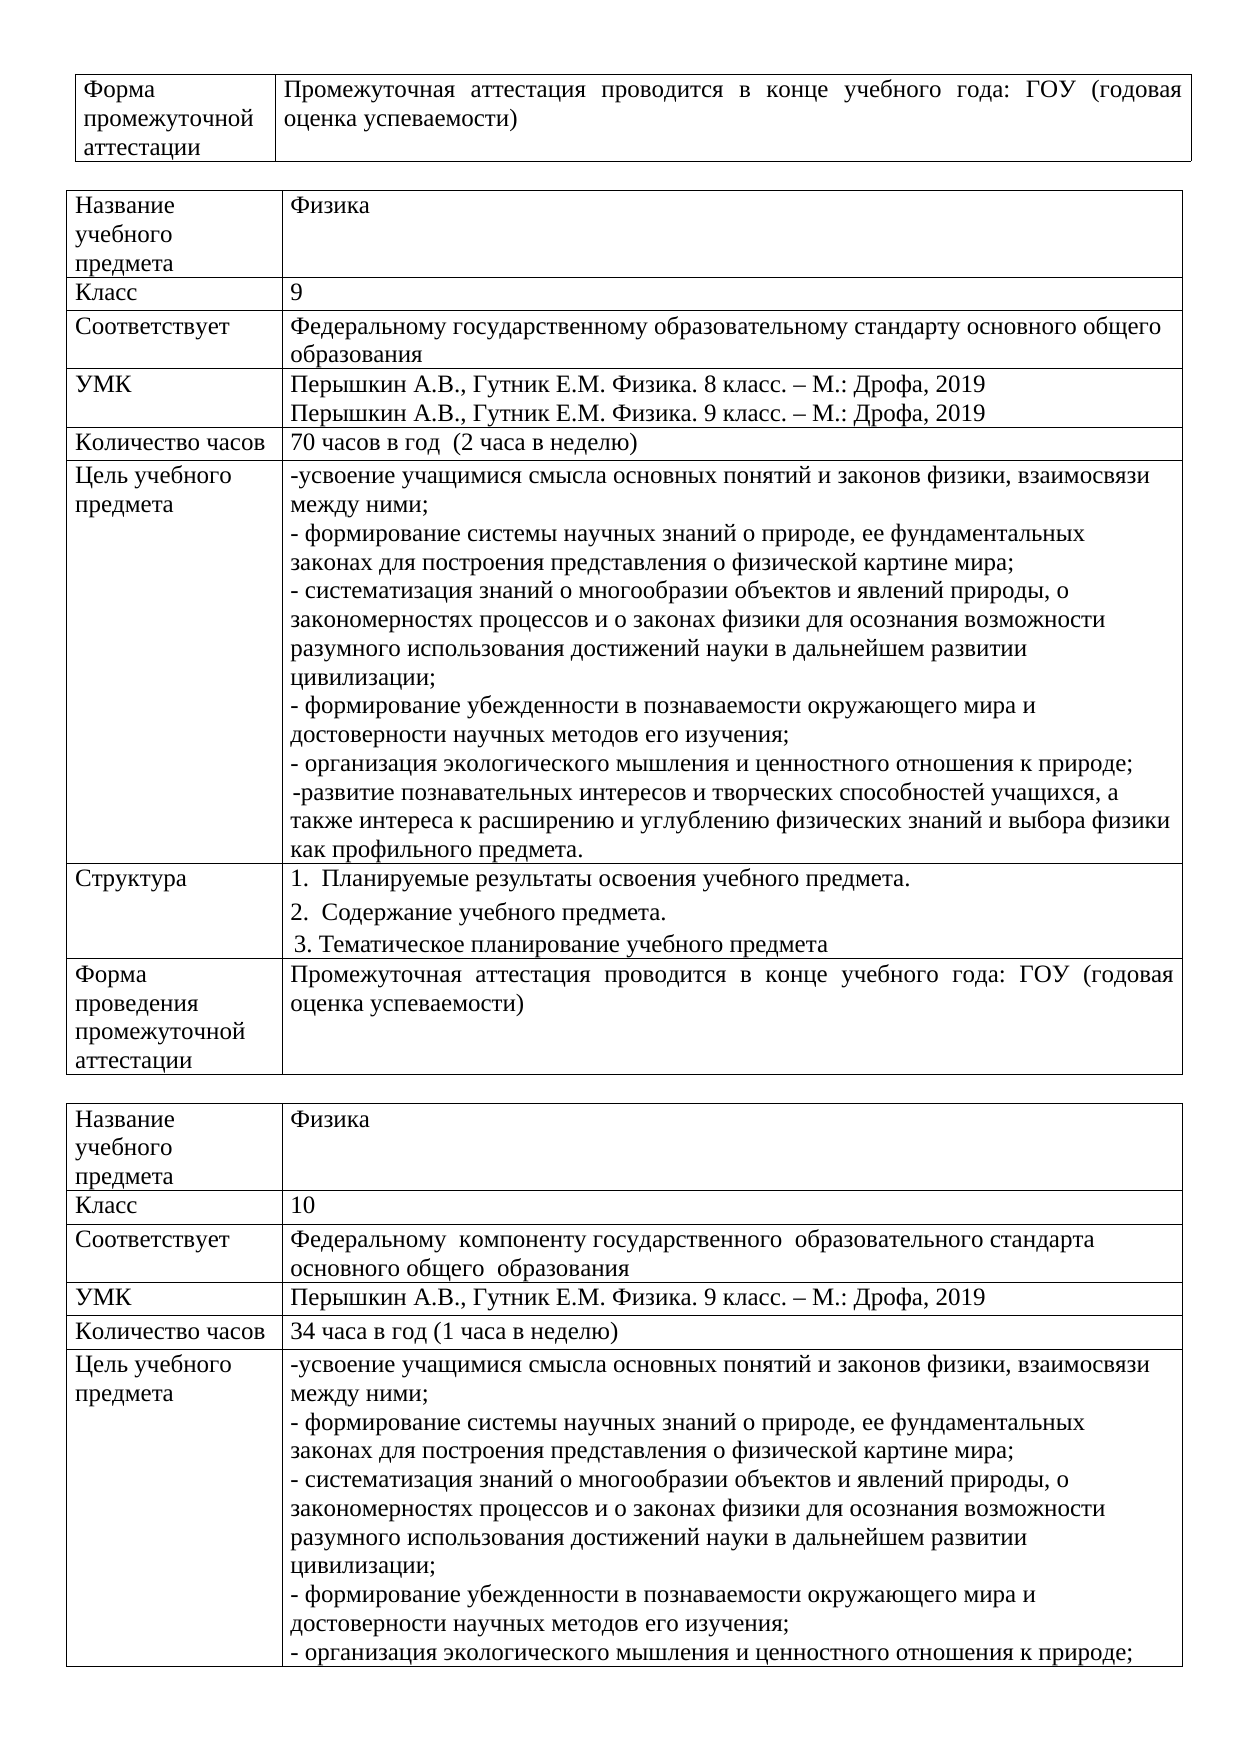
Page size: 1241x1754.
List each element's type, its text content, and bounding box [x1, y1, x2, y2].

table_cell 70 часов в год (2 часа в неделю) [283, 428, 1182, 460]
table_header Физика [283, 1104, 1182, 1190]
table_cell 9 [283, 278, 1182, 310]
table_cell Перышкин А.В., Гутник Е.М. Физика. 8 класс. – М.: Дрофа, 2019 Перышкин А.В., Гутник Е.М. Физика. 9 класс. – М.: Дрофа, 2019 [283, 369, 1182, 426]
table_cell Промежуточная аттестация проводится в конце учебного года: ГОУ (годовая оценка успеваемости) [276, 75, 1191, 161]
table_cell Форма промежуточной аттестации [76, 75, 275, 161]
table_cell 10 [283, 1191, 1182, 1223]
table_cell Цель учебного предмета [67, 461, 282, 863]
table_cell Класс [67, 278, 282, 310]
table_cell Федеральному компоненту государственного образовательного стандарта основного общего образования [283, 1225, 1182, 1282]
table_cell Перышкин А.В., Гутник Е.М. Физика. 9 класс. – М.: Дрофа, 2019 [283, 1283, 1182, 1315]
table_cell 34 часа в год (1 часа в неделю) [283, 1316, 1182, 1349]
table_cell Соответствует [67, 311, 282, 368]
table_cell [283, 1350, 1182, 1666]
table_header Название учебного предмета [67, 191, 282, 277]
table_cell 1. Планируемые результаты освоения учебного предмета. 2. Содержание учебного предмета. 3. Тематическое планирование учебного предмета [283, 864, 1182, 958]
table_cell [67, 1350, 282, 1666]
table_cell Количество часов [67, 1316, 282, 1349]
table_cell Класс [67, 1191, 282, 1223]
table_header Физика [283, 191, 1182, 277]
table_cell Соответствует [67, 1225, 282, 1282]
table_cell Форма проведения промежуточной аттестации [147, 959, 282, 1074]
table_cell Федеральному государственному образовательному стандарту основного общего образования [283, 311, 1182, 368]
table_header Название учебного предмета [67, 1104, 282, 1190]
table_cell Структура [67, 864, 282, 958]
table_cell УМК [67, 1283, 282, 1315]
table_cell Количество часов [67, 428, 282, 460]
table_cell УМК [67, 369, 282, 426]
table_cell Промежуточная аттестация проводится в конце учебного года: ГОУ (годовая оценка успеваемости) [283, 959, 1182, 1074]
